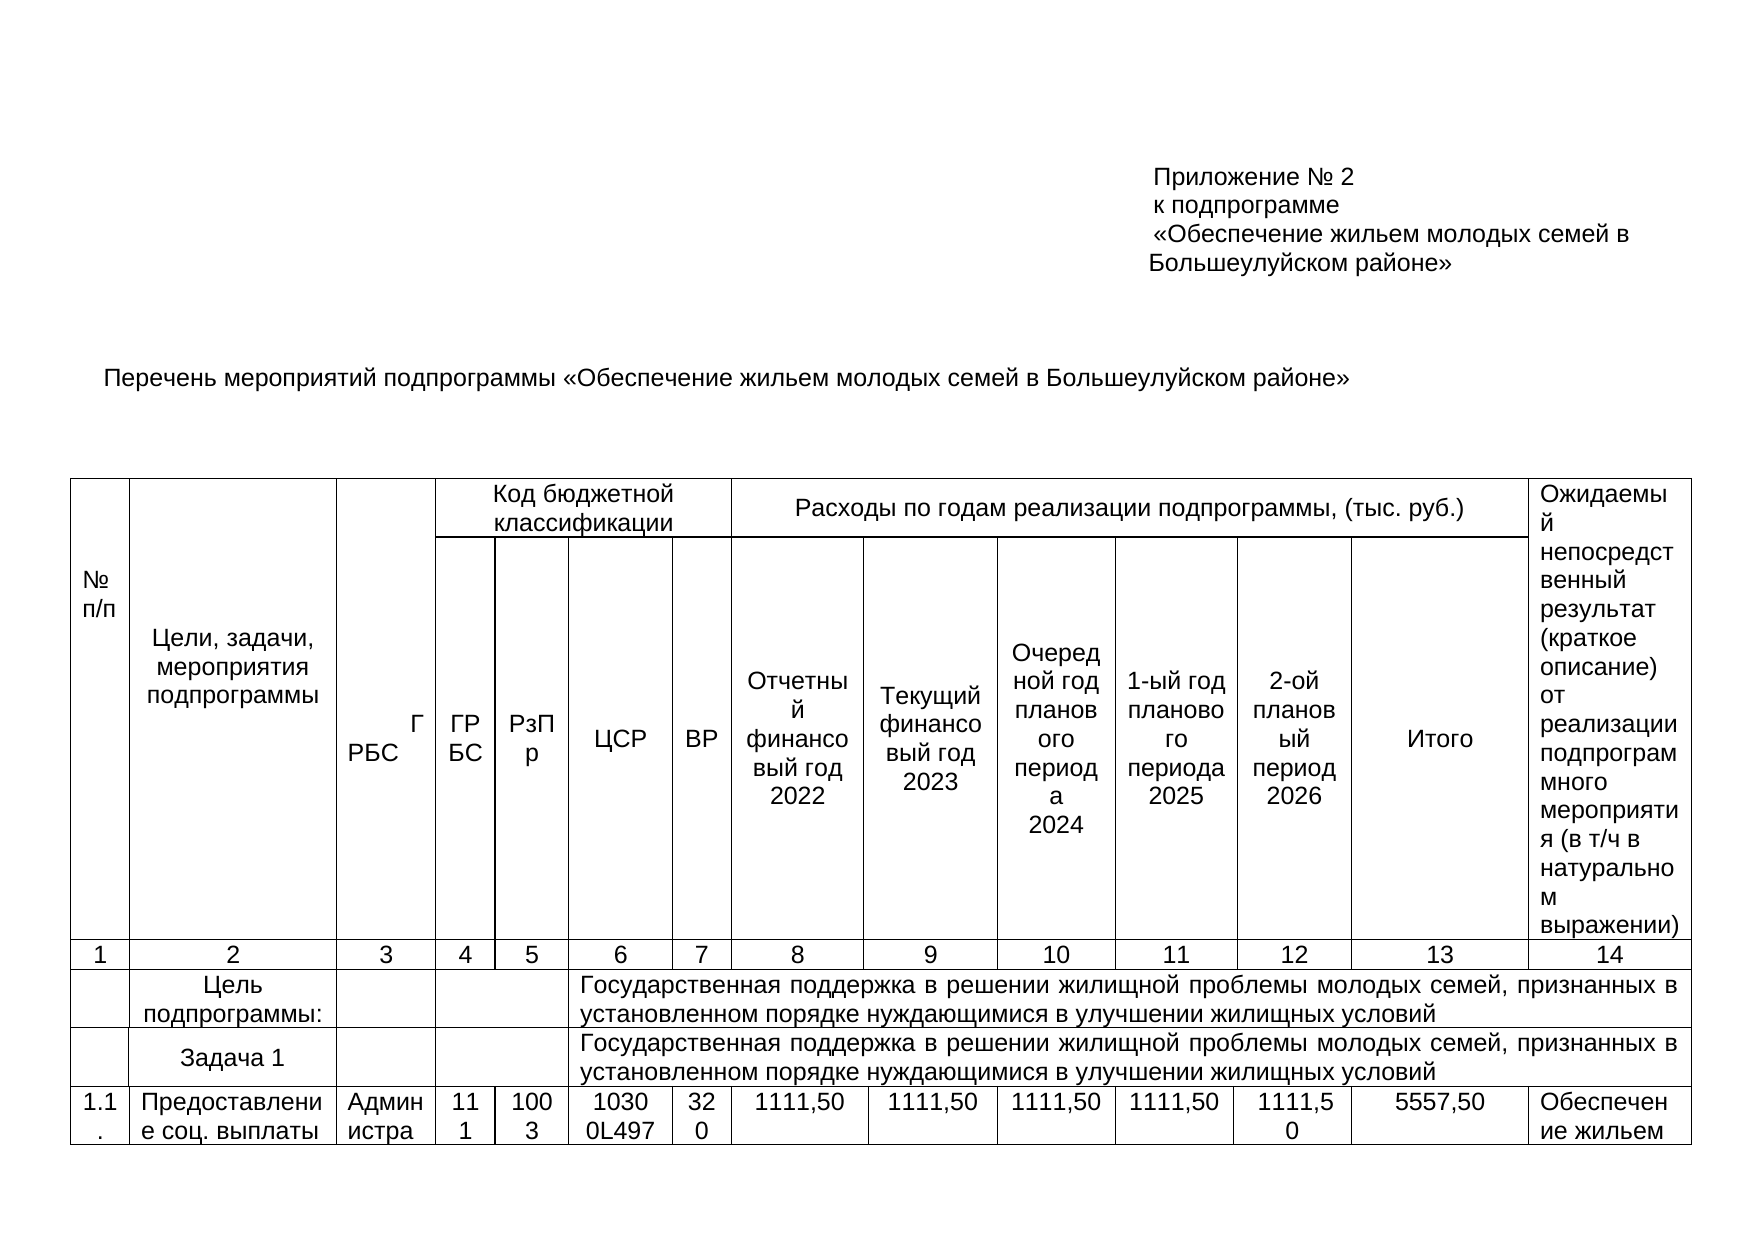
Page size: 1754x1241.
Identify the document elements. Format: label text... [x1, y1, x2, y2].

table_cell Задача 1 [129, 1028, 336, 1086]
table_cell 10 [998, 940, 1115, 969]
table_header Ожидаемый непосредственный результат (краткое описание) от реализации подпрограммного мероприятия (в т/ч в натуральном выражении) [1529, 479, 1691, 939]
table_cell ВР [673, 538, 731, 939]
table_header Расходы по годам реализации подпрограммы, (тыс. руб.) [732, 479, 1528, 536]
table_cell Итого [1352, 538, 1528, 939]
table_header ГРБС [337, 479, 435, 939]
table_cell 111 [436, 1087, 494, 1144]
text Перечень мероприятий подпрограммы «Обеспечение жильем молодых семей в Большеулуйском районе» [103, 363, 1713, 392]
table_cell Государственная поддержка в решении жилищной проблемы молодых семей, признанных в установленном порядке нуждающимися в улучшении жилищных условий [569, 970, 1691, 1027]
table_cell 1 [71, 940, 129, 969]
table_cell 5557,50 [1352, 1087, 1528, 1144]
table_cell 8 [732, 940, 863, 969]
table_cell 7 [673, 940, 731, 969]
table_cell 2 [130, 940, 336, 969]
table_cell 12 [1238, 940, 1351, 969]
table_header № п/п [71, 479, 129, 939]
table_cell 1111,50 [1234, 1087, 1351, 1144]
table_cell 4 [436, 940, 494, 969]
table_cell 1.1. [71, 1087, 129, 1144]
table_cell Очередной год планового периода 2024 [998, 538, 1115, 939]
table_cell 9 [864, 940, 997, 969]
table_cell 1111,50 [998, 1087, 1115, 1144]
table_cell [71, 1028, 128, 1086]
table_cell РзПр [496, 538, 568, 939]
table_cell 1111,50 [732, 1087, 868, 1144]
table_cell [337, 1087, 435, 1144]
table_cell 10300L4970 [569, 1087, 672, 1144]
table_cell 1-ый год планового периода 2025 [1116, 538, 1237, 939]
table_cell [337, 970, 435, 1027]
table_cell 13 [1352, 940, 1528, 969]
table_cell ГРБС [436, 538, 494, 939]
table_cell 5 [496, 940, 568, 969]
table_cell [130, 1087, 336, 1144]
table_cell [337, 1028, 435, 1086]
table_cell 3 [337, 940, 435, 969]
table_cell Отчетный финансовый год 2022 [732, 538, 863, 939]
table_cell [1529, 1087, 1691, 1144]
table_cell 1111,50 [869, 1087, 997, 1144]
table_cell [436, 1028, 568, 1086]
table_cell 6 [569, 940, 672, 969]
table_header Код бюджетной классификации [436, 479, 731, 536]
table_cell 1111,50 [1116, 1087, 1233, 1144]
table_cell 11 [1116, 940, 1237, 969]
table_cell 320 [673, 1087, 731, 1144]
table_cell 2-ой плановый период 2026 [1238, 538, 1351, 939]
table_cell 14 [1529, 940, 1691, 969]
table_cell Цель подпрограммы: [130, 970, 336, 1027]
table_cell [436, 970, 568, 1027]
table_cell 1003 [496, 1087, 568, 1144]
table_cell Государственная поддержка в решении жилищной проблемы молодых семей, признанных в установленном порядке нуждающимися в улучшении жилищных условий [569, 1028, 1691, 1086]
table_header Цели, задачи, мероприятия подпрограммы [130, 479, 336, 939]
table_cell Текущий финансовый год 2023 [864, 538, 997, 939]
table_cell [71, 970, 129, 1027]
table_cell ЦСР [569, 538, 672, 939]
table_header Приложение № 2 к подпрограмме «Обеспечение жильем молодых семей в Большеулуйском районе» [1045, 162, 1643, 334]
